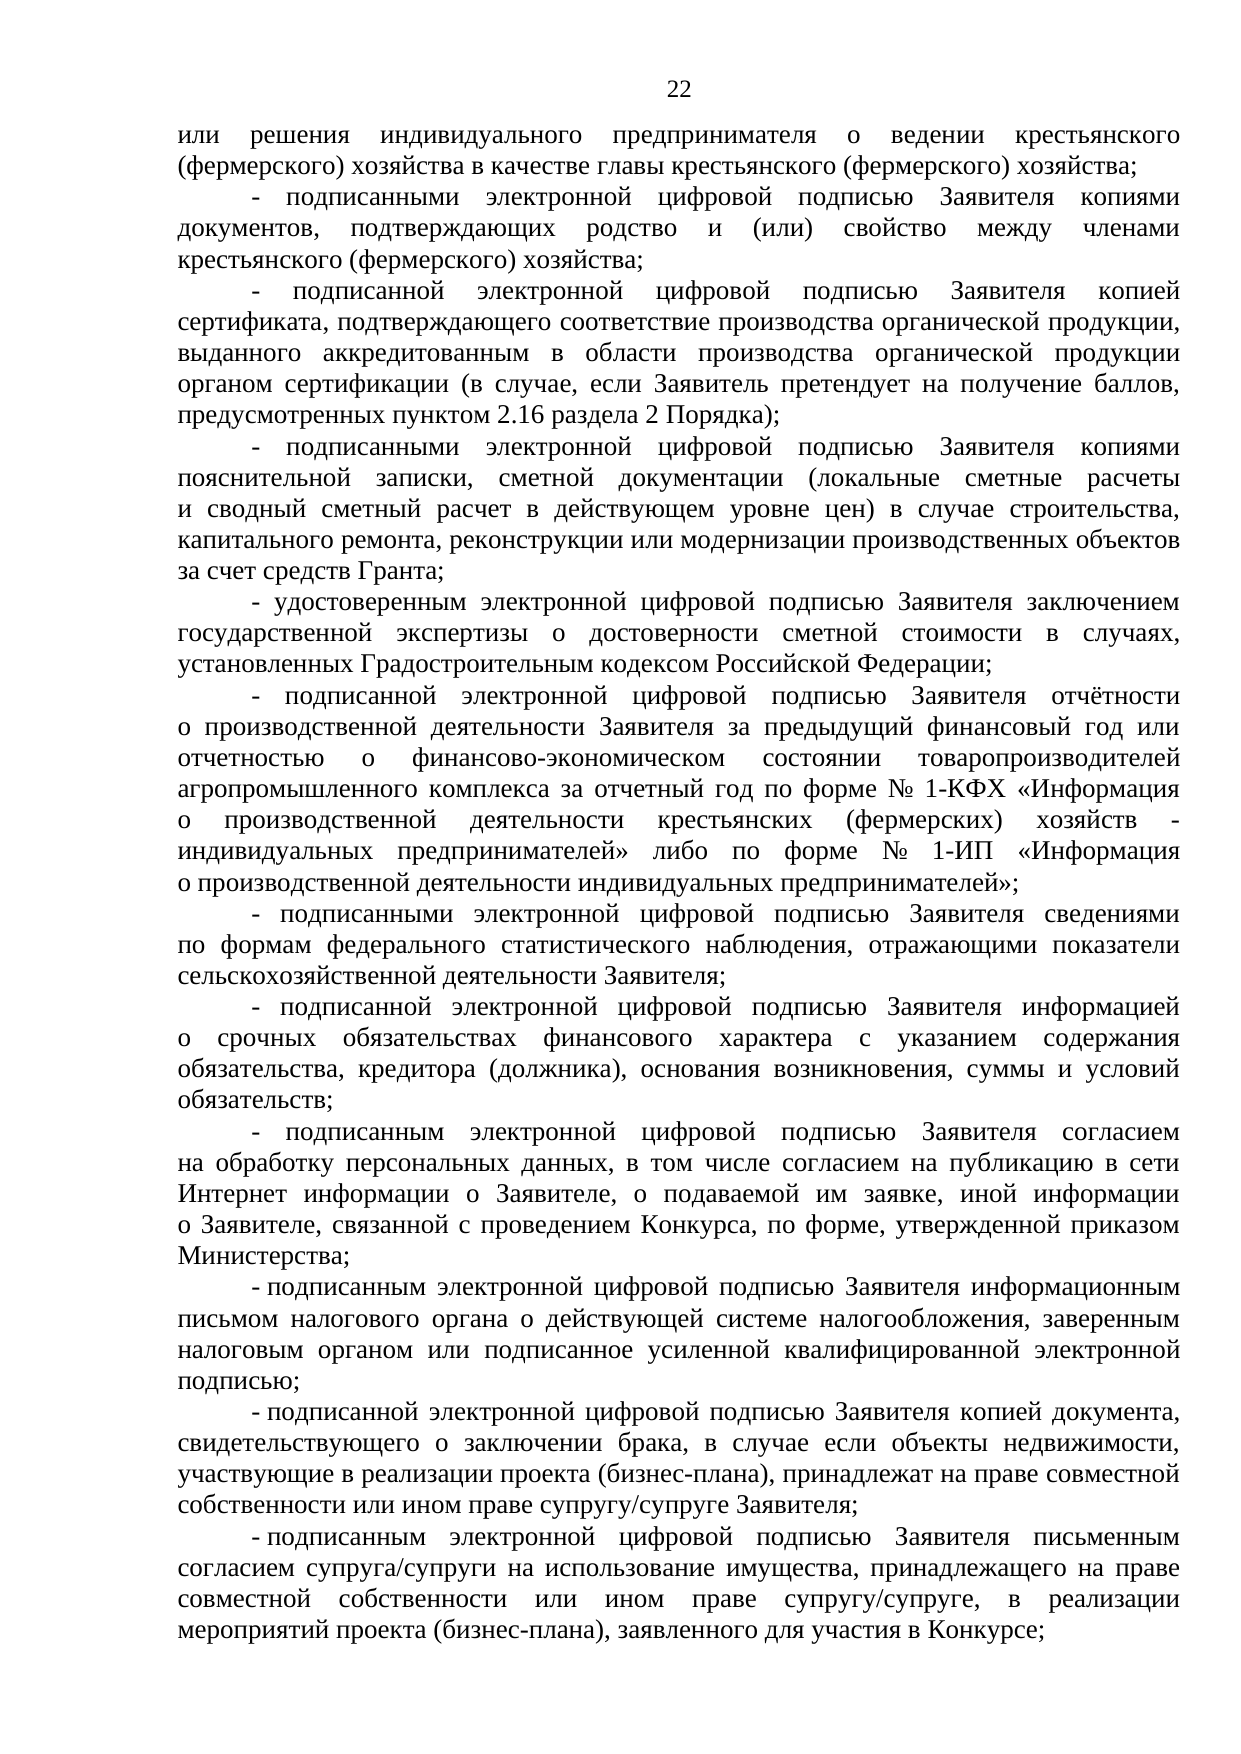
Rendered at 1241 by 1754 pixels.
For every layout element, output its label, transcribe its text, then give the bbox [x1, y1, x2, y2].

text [177, 118, 1181, 180]
text - подписанным электронной цифровой подписью Заявителя письменным согласием супруга/супруги на использование имущества, принадлежащего на праве совместной собственности или ином праве супругу/супруге, в реализации мероприятий проекта (бизнес-плана), заявленного для участия в Конкурсе; [177, 1520, 1181, 1644]
text - подписанной электронной цифровой подписью Заявителя копией сертификата, подтверждающего соответствие производства органической продукции, выданного аккредитованным в области производства органической продукции органом сертификации (в случае, если Заявитель претендует на получение баллов, предусмотренных пунктом 2.16 раздела 2 Порядка); [177, 274, 1181, 429]
text - подписанным электронной цифровой подписью Заявителя информационным письмом налогового органа о действующей системе налогообложения, заверенным налоговым органом или подписанное усиленной квалифицированной электронной подписью; [177, 1271, 1181, 1395]
text - подписанным электронной цифровой подписью Заявителя согласием на обработку персональных данных, в том числе согласием на публикацию в сети Интернет информации о Заявителе, о подаваемой им заявке, иной информации о Заявителе, связанной с проведением Конкурса, по форме, утвержденной приказом Министерства; [177, 1115, 1181, 1271]
text - подписанной электронной цифровой подписью Заявителя копией документа, свидетельствующего о заключении брака, в случае если объекты недвижимости, участвующие в реализации проекта (бизнес-плана), принадлежат на праве совместной собственности или ином праве супругу/супруге Заявителя; [177, 1395, 1181, 1520]
text - подписанными электронной цифровой подписью Заявителя копиями документов, подтверждающих родство и (или) свойство между членами крестьянского (фермерского) хозяйства; [177, 180, 1181, 274]
text - удостоверенным электронной цифровой подписью Заявителя заключением государственной экспертизы о достоверности сметной стоимости в случаях, установленных Градостроительным кодексом Российской Федерации; [177, 585, 1181, 679]
text - подписанной электронной цифровой подписью Заявителя отчётности о производственной деятельности Заявителя за предыдущий финансовый год или отчетностью о финансово-экономическом состоянии товаропроизводителей агропромышленного комплекса за отчетный год по форме № 1-КФХ «Информация о производственной деятельности крестьянских (фермерских) хозяйств - индивидуальных предпринимателей» либо по форме № 1-ИП «Информация о производственной деятельности индивидуальных предпринимателей»; [177, 679, 1181, 897]
text - подписанными электронной цифровой подписью Заявителя сведениями по формам федерального статистического наблюдения, отражающими показатели сельскохозяйственной деятельности Заявителя; [177, 897, 1181, 990]
text - подписанными электронной цифровой подписью Заявителя копиями пояснительной записки, сметной документации (локальные сметные расчеты и сводный сметный расчет в действующем уровне цен) в случае строительства, капитального ремонта, реконструкции или модернизации производственных объектов за счет средств Гранта; [177, 429, 1181, 585]
text - подписанной электронной цифровой подписью Заявителя информацией о срочных обязательствах финансового характера с указанием содержания обязательства, кредитора (должника), основания возникновения, суммы и условий обязательств; [177, 990, 1181, 1115]
